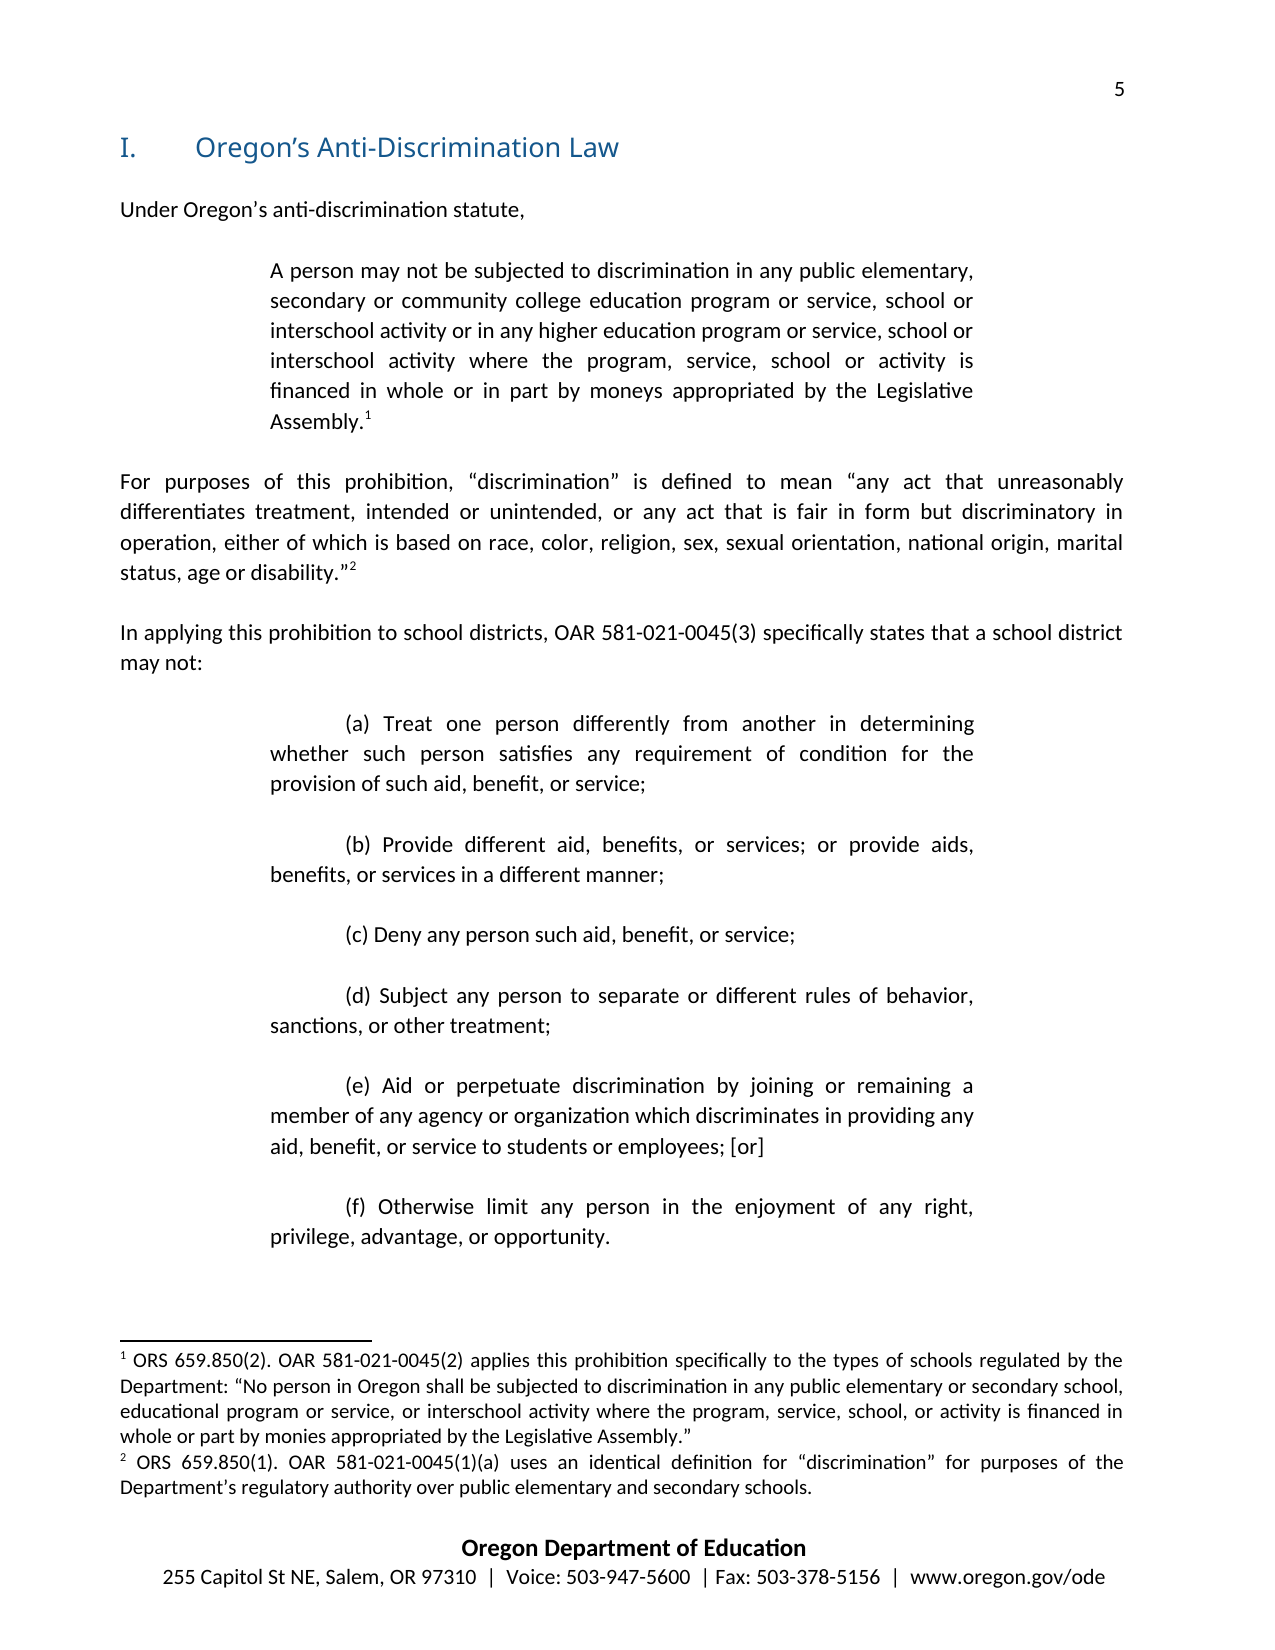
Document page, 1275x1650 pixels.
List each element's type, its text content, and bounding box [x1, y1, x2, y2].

text (e) Aid or perpetuate discrimination by joining or remaining a member of any agency or organization which discriminates in providing any aid, benefit, or service to students or employees; [or] [270, 1071, 975, 1160]
text In applying this prohibition to school districts, OAR 581-021-0045(3) specifically states that a school district may not: [120, 618, 1125, 677]
text For purposes of this prohibition, “discrimination” is defined to mean “any act that unreasonably differentiates treatment, intended or unintended, or any act that is fair in form but discriminatory in operation, either of which is based on race, color, religion, sex, sexual orientation, national origin, marital status, age or disability.” [120, 467, 1125, 586]
subtitle I. Oregon’s Anti-Discrimination Law [120, 128, 1125, 165]
text (f) Otherwise limit any person in the enjoyment of any right, privilege, advantage, or opportunity. [270, 1192, 975, 1251]
text (d) Subject any person to separate or different rules of behavior, sanctions, or other treatment; [270, 981, 975, 1039]
text Under Oregon’s anti-discrimination statute, [120, 195, 1125, 223]
text A person may not be subjected to discrimination in any public elementary, secondary or community college education program or service, school or interschool activity or in any higher education program or service, school or interschool activity where the program, service, school or activity is financed in whole or in part by moneys appropriated by the Legislative Assembly. [270, 256, 975, 435]
text (b) Provide different aid, benefits, or services; or provide aids, benefits, or services in a different manner; [270, 830, 975, 888]
text (c) Deny any person such aid, benefit, or service; [270, 920, 975, 948]
text (a) Treat one person differently from another in determining whether such person satisfies any requirement of condition for the provision of such aid, benefit, or service; [270, 709, 975, 797]
